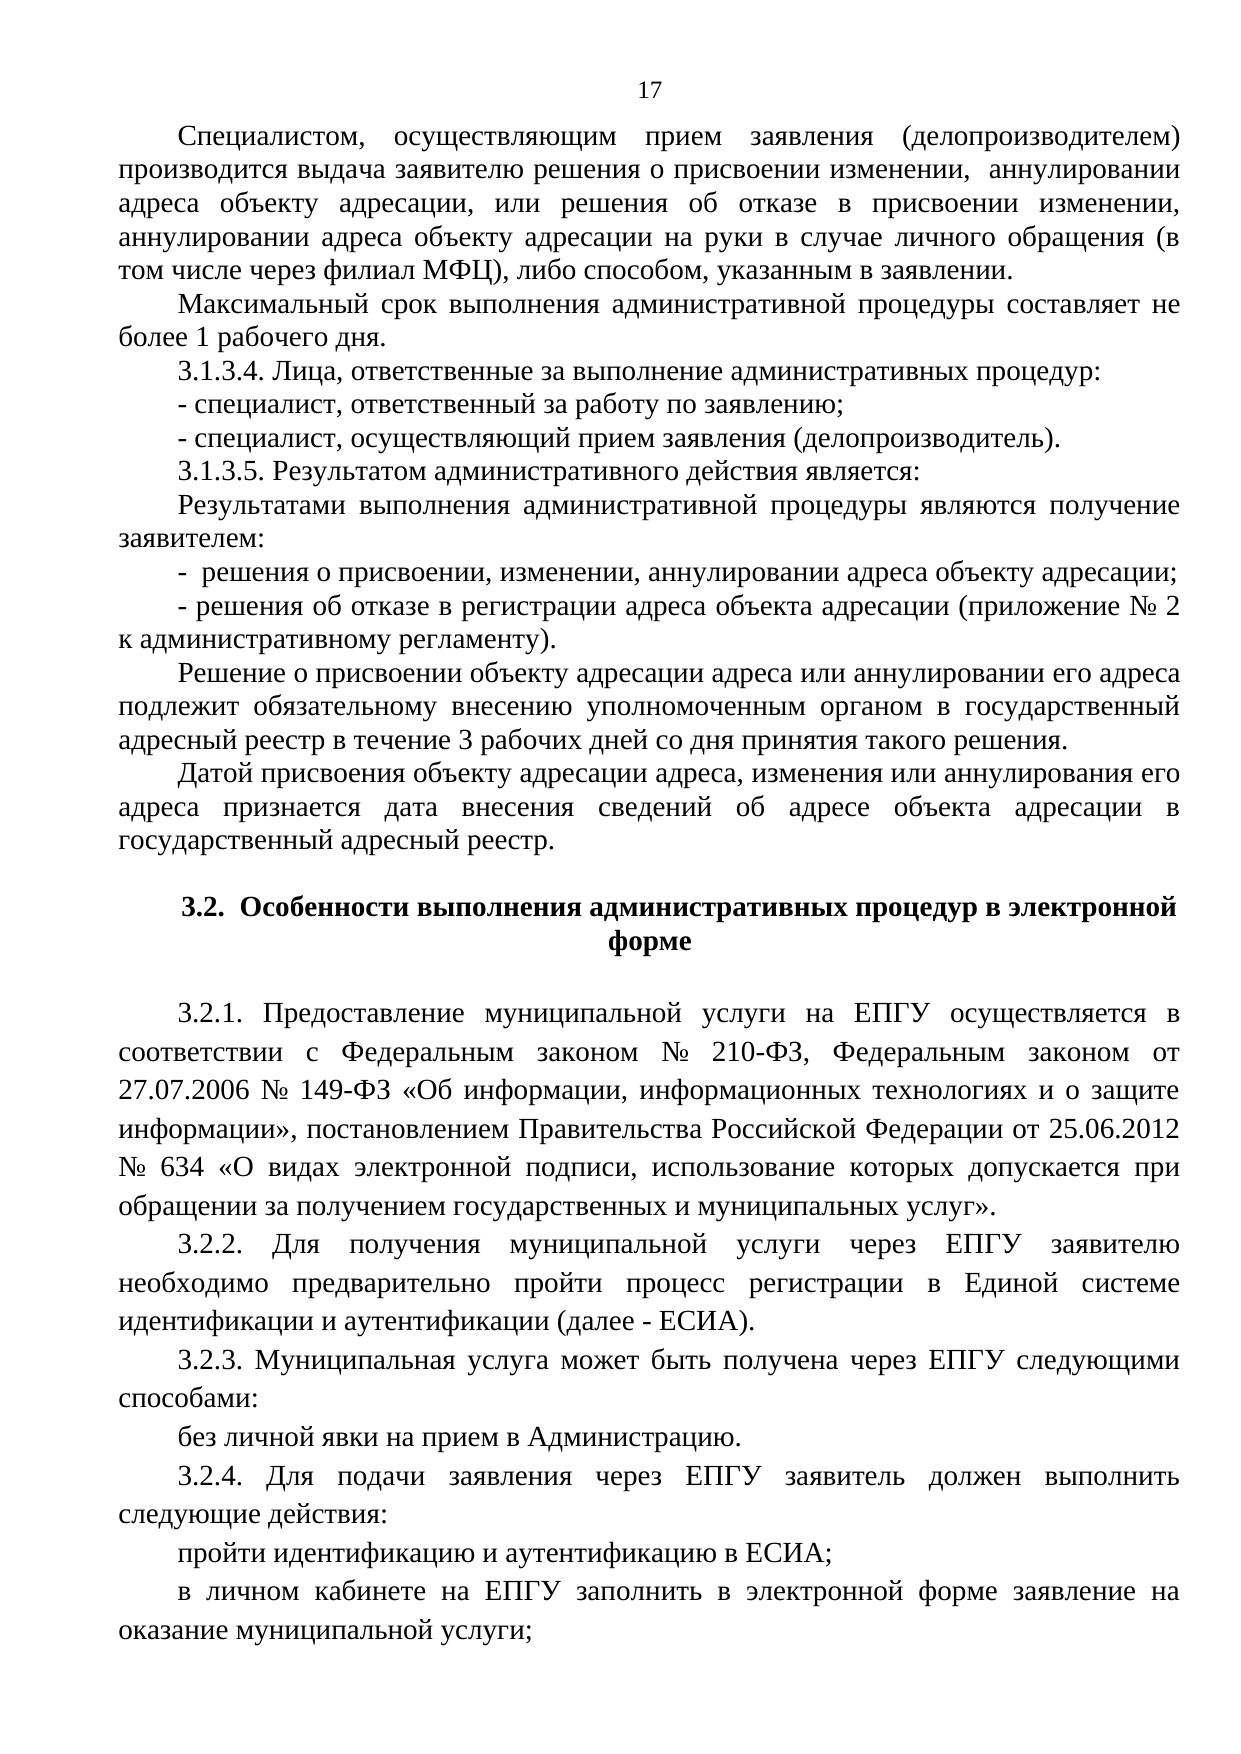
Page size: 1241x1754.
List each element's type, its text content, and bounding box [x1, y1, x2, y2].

text - специалист, осуществляющий прием заявления (делопроизводитель). [118, 420, 1181, 453]
text без личной явки на прием в Администрацию. [118, 1419, 1181, 1453]
text 3.1.3.4. Лица, ответственные за выполнение административных процедур: [118, 353, 1181, 386]
text пройти идентификацию и аутентификацию в ЕСИА; [118, 1535, 1181, 1568]
text в личном кабинете на ЕПГУ заполнить в электронной форме заявление на оказание муниципальной услуги; [118, 1573, 1181, 1645]
text - специалист, ответственный за работу по заявлению; [118, 386, 1181, 420]
text Максимальный срок выполнения административной процедуры составляет не более 1 рабочего дня. [118, 286, 1181, 353]
text Специалистом, осуществляющим прием заявления (делопроизводителем) производится выдача заявителю решения о присвоении изменении, аннулировании адреса объекту адресации, или решения об отказе в присвоении изменении, аннулировании адреса объекту адресации на руки в случае личного обращения (в том числе через филиал МФЦ), либо способом, указанным в заявлении. [118, 118, 1181, 286]
text Результатами выполнения административной процедуры являются получение заявителем: [118, 487, 1181, 554]
text 3.2. Особенности выполнения административных процедур в электронной форме [118, 889, 1181, 957]
text 3.2.2. Для получения муниципальной услуги через ЕПГУ заявителю необходимо предварительно пройти процесс регистрации в Единой системе идентификации и аутентификации (далее - ЕСИА). [118, 1226, 1181, 1337]
text - решения о присвоении, изменении, аннулировании адреса объекту адресации; [118, 554, 1181, 588]
text 3.2.4. Для подачи заявления через ЕПГУ заявитель должен выполнить следующие действия: [118, 1458, 1181, 1530]
text - решения об отказе в регистрации адреса объекта адресации (приложение № 2 к административному регламенту). [118, 588, 1181, 655]
text 3.2.1. Предоставление муниципальной услуги на ЕПГУ осуществляется в соответствии с Федеральным законом № 210-ФЗ, Федеральным законом от 27.07.2006 № 149-ФЗ «Об информации, информационных технологиях и о защите информации», постановлением Правительства Российской Федерации от 25.06.2012 № 634 «О видах электронной подписи, использование которых допускается при обращении за получением государственных и муниципальных услуг». [118, 995, 1181, 1221]
text 3.1.3.5. Результатом административного действия является: [118, 453, 1181, 487]
text 3.2.3. Муниципальная услуга может быть получена через ЕПГУ следующими способами: [118, 1342, 1181, 1414]
text Решение о присвоении объекту адресации адреса или аннулировании его адреса подлежит обязательному внесению уполномоченным органом в государственный адресный реестр в течение 3 рабочих дней со дня принятия такого решения. [118, 655, 1181, 755]
text Датой присвоения объекту адресации адреса, изменения или аннулирования его адреса признается дата внесения сведений об адресе объекта адресации в государственный адресный реестр. [118, 755, 1181, 856]
